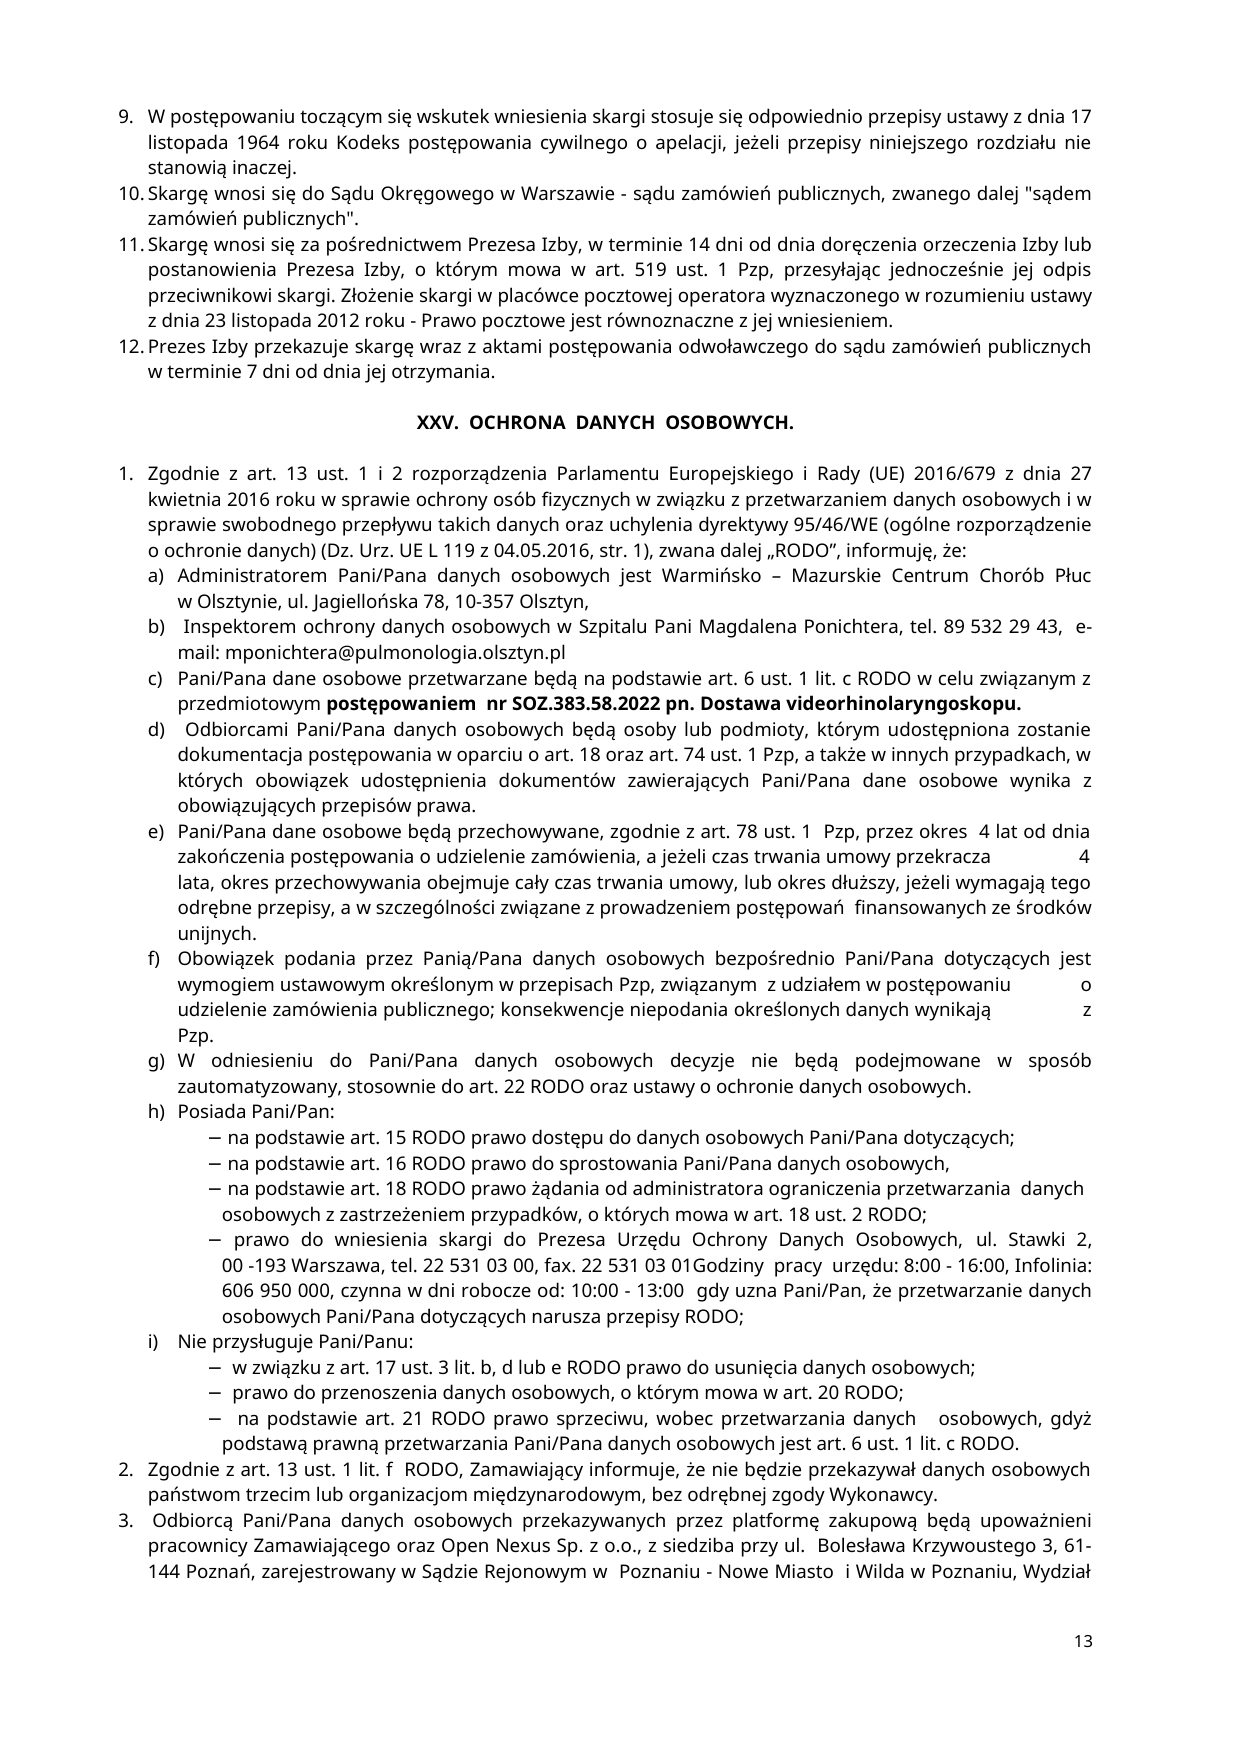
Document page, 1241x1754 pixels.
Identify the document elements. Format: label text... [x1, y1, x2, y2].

list Administratorem Pani/Pana danych osobowych jest Warmińsko – Mazurskie Centrum Chorób Płuc w Olsztynie, ul. Jagiellońska 78, 10-357 Olsztyn, [148, 563, 1093, 614]
text 9. W postępowaniu toczącym się wskutek wniesienia skargi stosuje się odpowiednio przepisy ustawy z dnia 17 listopada 1964 roku Kodeks postępowania cywilnego o apelacji, jeżeli przepisy niniejszego rozdziału nie stanowią inaczej. [118, 103, 1093, 180]
text − na podstawie art. 15 RODO prawo dostępu do danych osobowych Pani/Pana dotyczących; [207, 1124, 1093, 1150]
text 10. Skargę wnosi się do Sądu Okręgowego w Warszawie - sądu zamówień publicznych, zwanego dalej "sądem zamówień publicznych". [118, 180, 1093, 231]
text − prawo do przenoszenia danych osobowych, o którym mowa w art. 20 RODO; [207, 1379, 1093, 1405]
list Zgodnie z art. 13 ust. 1 lit. f RODO, Zamawiający informuje, że nie będzie przekazywał danych osobowych państwom trzecim lub organizacjom międzynarodowym, bez odrębnej zgody Wykonawcy. [118, 1456, 1093, 1507]
text − na podstawie art. 21 RODO prawo sprzeciwu, wobec przetwarzania danych osobowych, gdyż podstawą prawną przetwarzania Pani/Pana danych osobowych jest art. 6 ust. 1 lit. c RODO. [207, 1405, 1093, 1456]
list Pani/Pana dane osobowe będą przechowywane, zgodnie z art. 78 ust. 1 Pzp, przez okres 4 lat od dnia zakończenia postępowania o udzielenie zamówienia, a jeżeli czas trwania umowy przekracza 4 lata, okres przechowywania obejmuje cały czas trwania umowy, lub okres dłuższy, jeżeli wymagają tego odrębne przepisy, a w szczególności związane z prowadzeniem postępowań finansowanych ze środków unijnych. [148, 818, 1093, 946]
text 12. Prezes Izby przekazuje skargę wraz z aktami postępowania odwoławczego do sądu zamówień publicznych w terminie 7 dni od dnia jej otrzymania. [118, 333, 1093, 384]
list Pani/Pana dane osobowe przetwarzane będą na podstawie art. 6 ust. 1 lit. c RODO w celu związanym z przedmiotowym postępowaniem nr SOZ.383.58.2022 pn. Dostawa videorhinolaryngoskopu. [148, 665, 1093, 716]
list Inspektorem ochrony danych osobowych w Szpitalu Pani Magdalena Ponichtera, tel. 89 532 29 43, e-mail: mponichtera@pulmonologia.olsztyn.pl [148, 614, 1093, 665]
list Odbiorcami Pani/Pana danych osobowych będą osoby lub podmioty, którym udostępniona zostanie dokumentacja postępowania w oparciu o art. 18 oraz art. 74 ust. 1 Pzp, a także w innych przypadkach, w których obowiązek udostępnienia dokumentów zawierających Pani/Pana dane osobowe wynika z obowiązujących przepisów prawa. [148, 716, 1093, 818]
list Posiada Pani/Pan: [148, 1099, 1093, 1124]
text XXV. OCHRONA DANYCH OSOBOWYCH. [118, 410, 1093, 435]
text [118, 1507, 1093, 1584]
list Obowiązek podania przez Panią/Pana danych osobowych bezpośrednio Pani/Pana dotyczących jest wymogiem ustawowym określonym w przepisach Pzp, związanym z udziałem w postępowaniu o udzielenie zamówienia publicznego; konsekwencje niepodania określonych danych wynikają z Pzp. [148, 946, 1093, 1048]
text − na podstawie art. 16 RODO prawo do sprostowania Pani/Pana danych osobowych, [207, 1150, 1093, 1175]
list W odniesieniu do Pani/Pana danych osobowych decyzje nie będą podejmowane w sposób zautomatyzowany, stosownie do art. 22 RODO oraz ustawy o ochronie danych osobowych. [148, 1048, 1093, 1099]
list Zgodnie z art. 13 ust. 1 i 2 rozporządzenia Parlamentu Europejskiego i Rady (UE) 2016/679 z dnia 27 kwietnia 2016 roku w sprawie ochrony osób fizycznych w związku z przetwarzaniem danych osobowych i w sprawie swobodnego przepływu takich danych oraz uchylenia dyrektywy 95/46/WE (ogólne rozporządzenie o ochronie danych) (Dz. Urz. UE L 119 z 04.05.2016, str. 1), zwana dalej „RODO”, informuję, że: [118, 461, 1093, 563]
text − na podstawie art. 18 RODO prawo żądania od administratora ograniczenia przetwarzania danych osobowych z zastrzeżeniem przypadków, o których mowa w art. 18 ust. 2 RODO; [207, 1175, 1093, 1226]
list Nie przysługuje Pani/Panu: [148, 1328, 1093, 1354]
text 11. Skargę wnosi się za pośrednictwem Prezesa Izby, w terminie 14 dni od dnia doręczenia orzeczenia Izby lub postanowienia Prezesa Izby, o którym mowa w art. 519 ust. 1 Pzp, przesyłając jednocześnie jej odpis przeciwnikowi skargi. Złożenie skargi w placówce pocztowej operatora wyznaczonego w rozumieniu ustawy z dnia 23 listopada 2012 roku - Prawo pocztowe jest równoznaczne z jej wniesieniem. [118, 231, 1093, 333]
text − w związku z art. 17 ust. 3 lit. b, d lub e RODO prawo do usunięcia danych osobowych; [207, 1354, 1093, 1379]
text − prawo do wniesienia skargi do Prezesa Urzędu Ochrony Danych Osobowych, ul. Stawki 2, 00 -193 Warszawa, tel. 22 531 03 00, fax. 22 531 03 01Godziny pracy urzędu: 8:00 - 16:00, Infolinia: 606 950 000, czynna w dni robocze od: 10:00 - 13:00 gdy uzna Pani/Pan, że przetwarzanie danych osobowych Pani/Pana dotyczących narusza przepisy RODO; [207, 1226, 1093, 1328]
